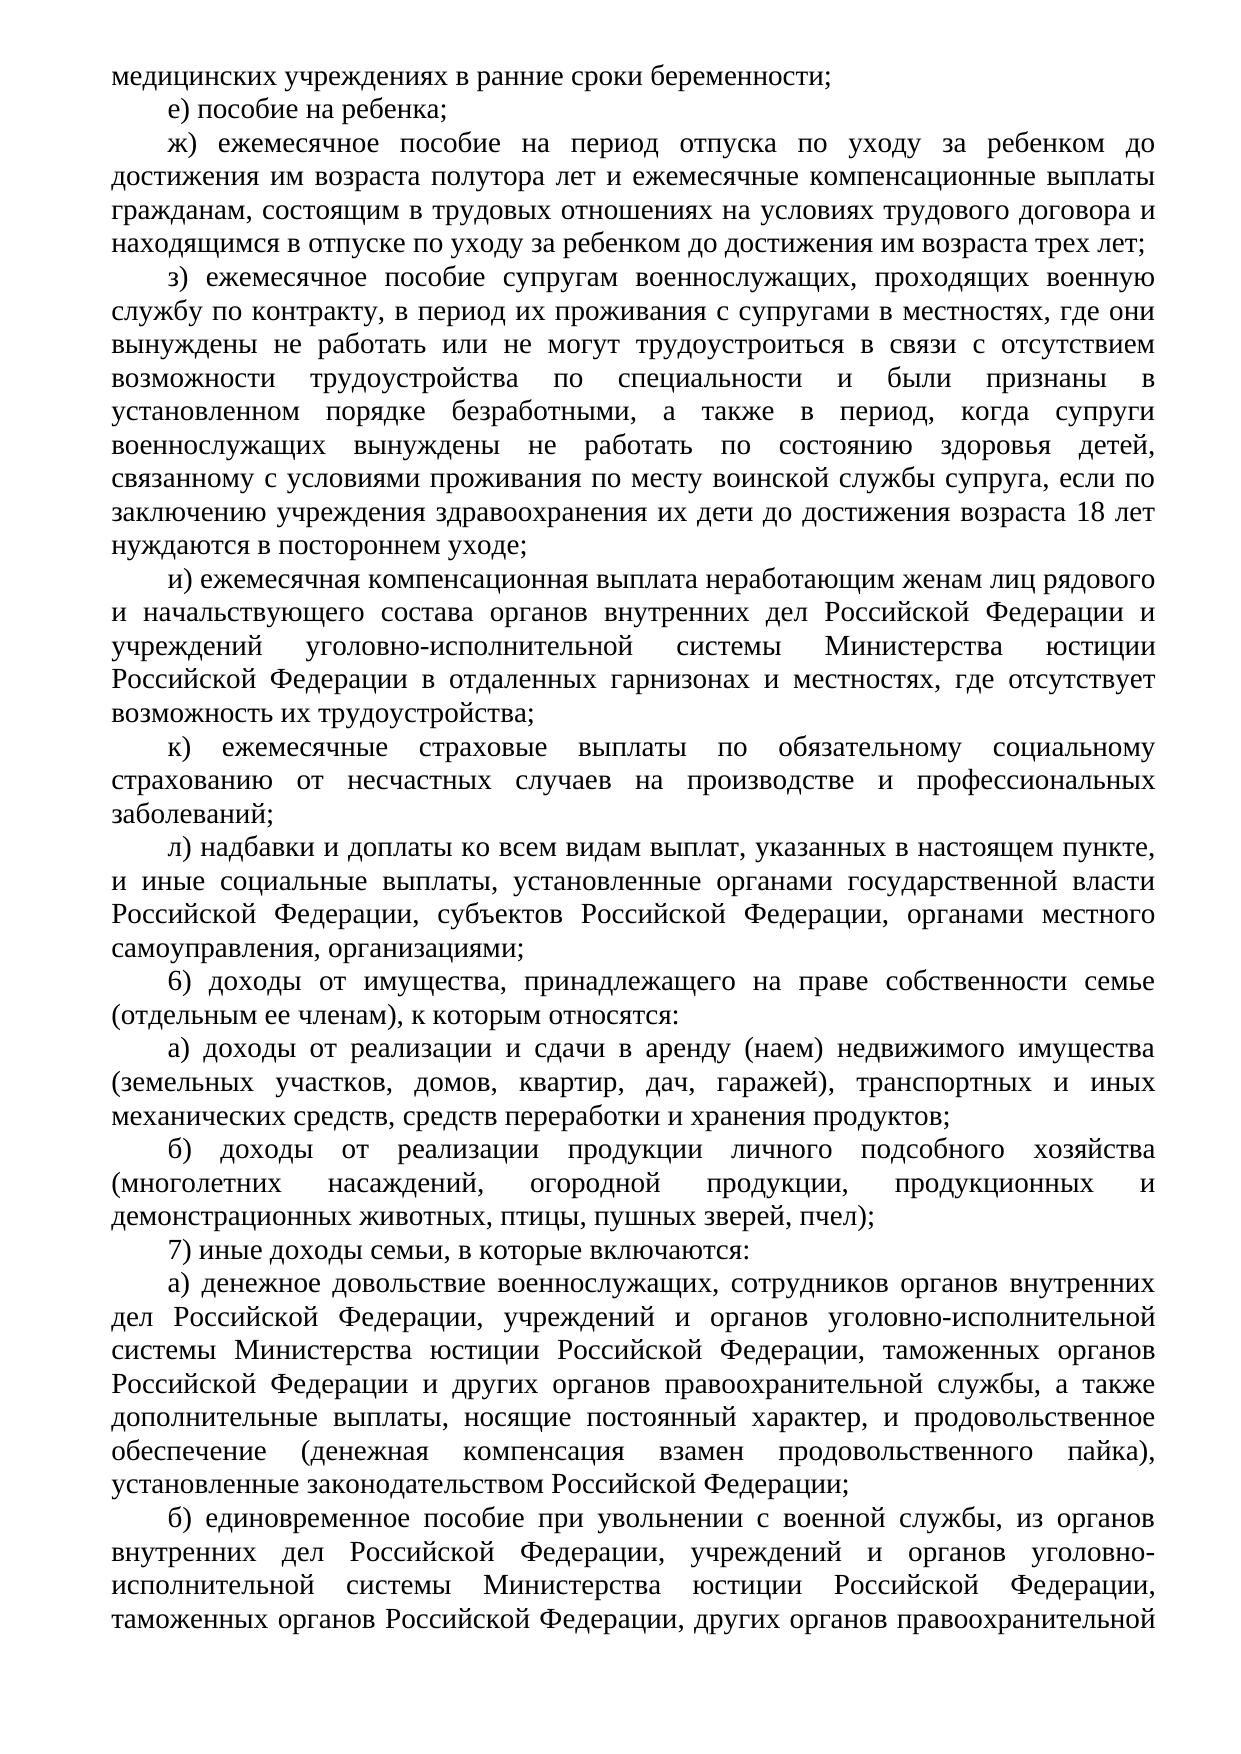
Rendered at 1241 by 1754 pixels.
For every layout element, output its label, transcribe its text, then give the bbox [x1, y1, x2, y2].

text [111, 58, 1156, 91]
text е) пособие на ребенка; [111, 91, 1156, 125]
text а) доходы от реализации и сдачи в аренду (наем) недвижимого имущества (земельных участков, домов, квартир, дач, гаражей), транспортных и иных механических средств, средств переработки и хранения продуктов; [111, 1031, 1156, 1131]
text 7) иные доходы семьи, в которые включаются: [111, 1232, 1156, 1265]
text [111, 1500, 1156, 1634]
text и) ежемесячная компенсационная выплата неработающим женам лиц рядового и начальствующего состава органов внутренних дел Российской Федерации и учреждений уголовно-исполнительной системы Министерства юстиции Российской Федерации в отдаленных гарнизонах и местностях, где отсутствует возможность их трудоустройства; [111, 561, 1156, 729]
text к) ежемесячные страховые выплаты по обязательному социальному страхованию от несчастных случаев на производстве и профессиональных заболеваний; [111, 729, 1156, 829]
text б) доходы от реализации продукции личного подсобного хозяйства (многолетних насаждений, огородной продукции, продукционных и демонстрационных животных, птицы, пушных зверей, пчел); [111, 1131, 1156, 1232]
text л) надбавки и доплаты ко всем видам выплат, указанных в настоящем пункте, и иные социальные выплаты, установленные органами государственной власти Российской Федерации, субъектов Российской Федерации, органами местного самоуправления, организациями; [111, 829, 1156, 963]
text 6) доходы от имущества, принадлежащего на праве собственности семье (отдельным ее членам), к которым относятся: [111, 963, 1156, 1031]
text з) ежемесячное пособие супругам военнослужащих, проходящих военную службу по контракту, в период их проживания с супругами в местностях, где они вынуждены не работать или не могут трудоустроиться в связи с отсутствием возможности трудоустройства по специальности и были признаны в установленном порядке безработными, а также в период, когда супруги военнослужащих вынуждены не работать по состоянию здоровья детей, связанному с условиями проживания по месту воинской службы супруга, если по заключению учреждения здравоохранения их дети до достижения возраста 18 лет нуждаются в постороннем уходе; [111, 259, 1156, 561]
text ж) ежемесячное пособие на период отпуска по уходу за ребенком до достижения им возраста полутора лет и ежемесячные компенсационные выплаты гражданам, состоящим в трудовых отношениях на условиях трудового договора и находящимся в отпуске по уходу за ребенком до достижения им возраста трех лет; [111, 125, 1156, 259]
text а) денежное довольствие военнослужащих, сотрудников органов внутренних дел Российской Федерации, учреждений и органов уголовно-исполнительной системы Министерства юстиции Российской Федерации, таможенных органов Российской Федерации и других органов правоохранительной службы, а также дополнительные выплаты, носящие постоянный характер, и продовольственное обеспечение (денежная компенсация взамен продовольственного пайка), установленные законодательством Российской Федерации; [111, 1265, 1156, 1500]
